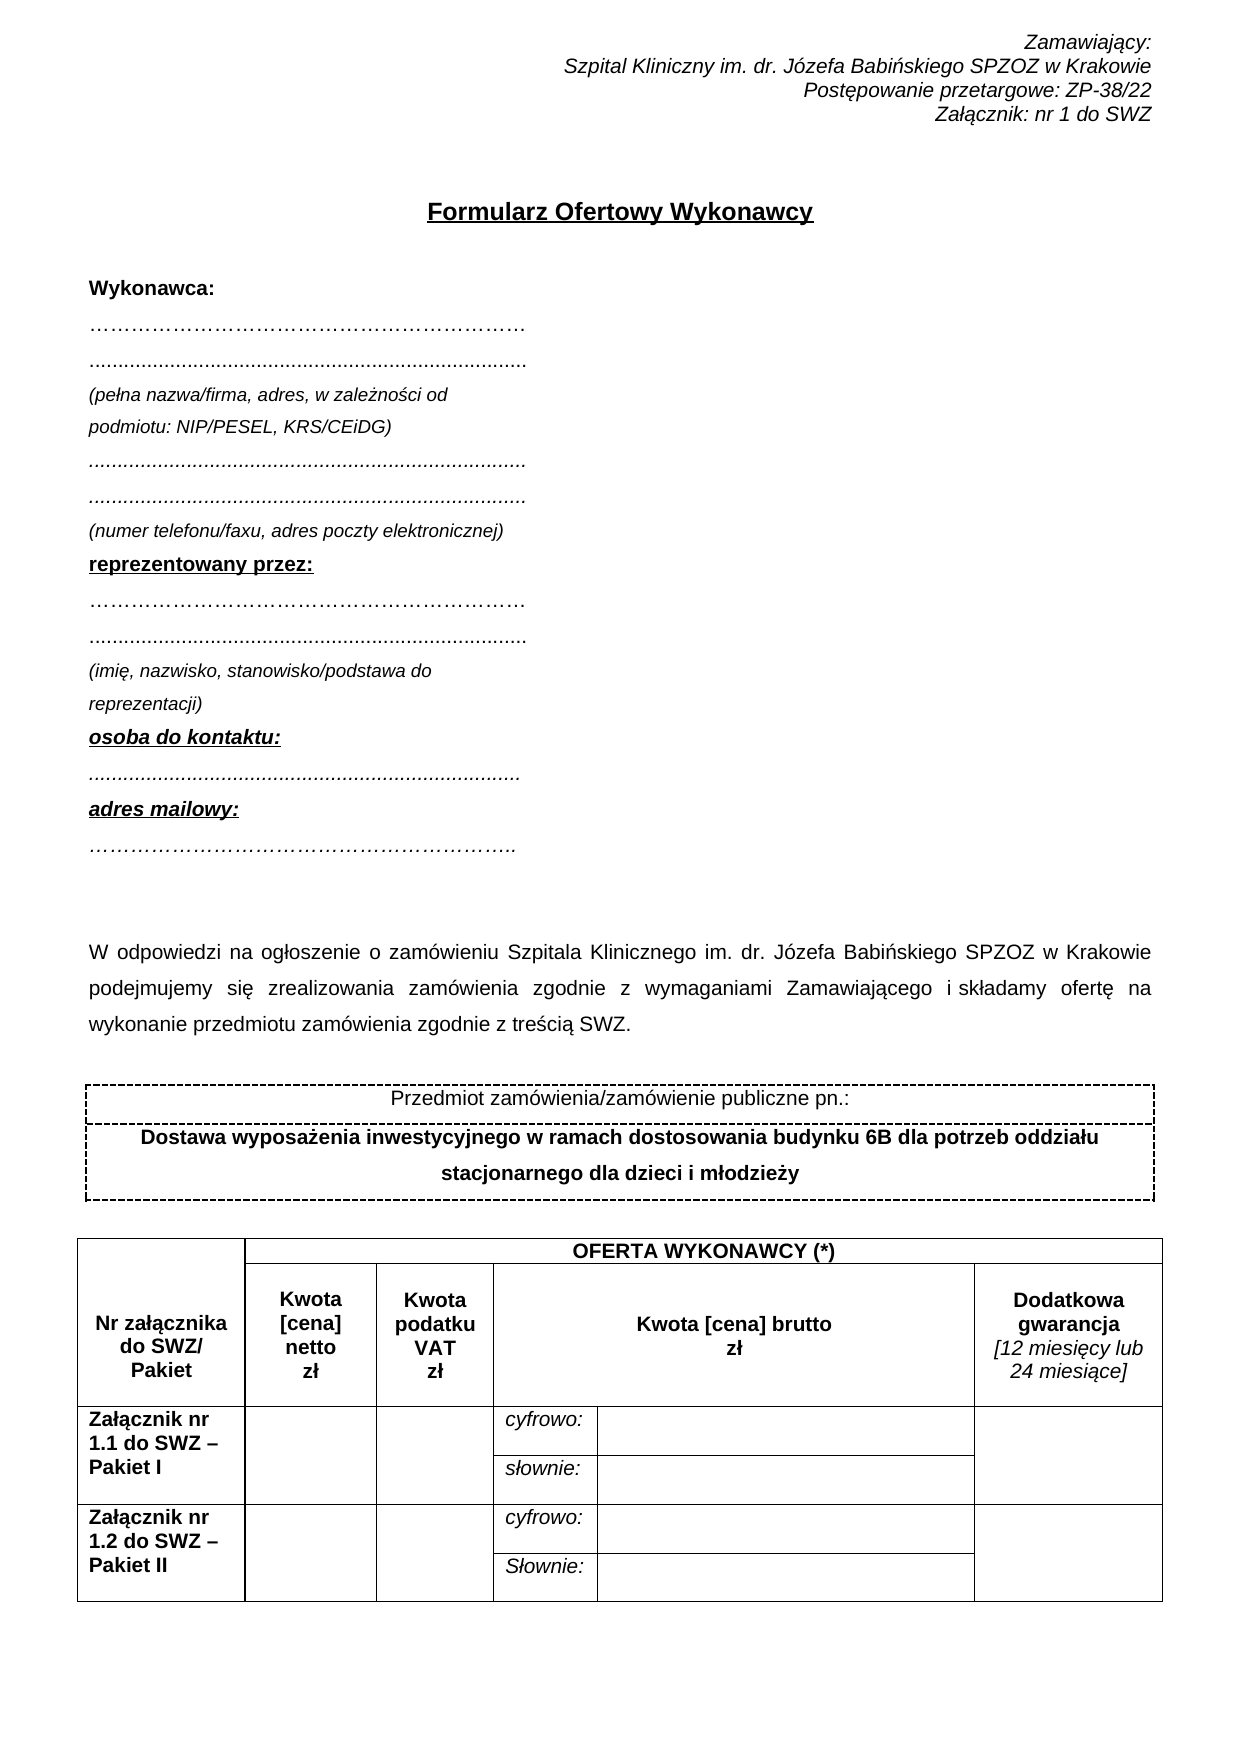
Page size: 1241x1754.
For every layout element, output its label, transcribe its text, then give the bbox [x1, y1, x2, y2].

table_header Przedmiot zamówienia/zamówienie publiczne pn.: [86, 1084, 1154, 1123]
table_cell Kwota [cena] netto zł [246, 1264, 376, 1406]
text ……………………………………………………… [89, 588, 531, 612]
text ............................................................................ [89, 624, 531, 648]
table_cell [246, 1505, 376, 1601]
table_cell [377, 1505, 493, 1601]
table_cell [598, 1505, 974, 1553]
text ........................................................................... [89, 761, 531, 784]
table_cell [377, 1407, 493, 1504]
table_cell słownie: [494, 1456, 597, 1504]
text W odpowiedzi na ogłoszenie o zamówieniu Szpitala Klinicznego im. dr. Józefa Babińskiego SPZOZ w Krakowie podejmujemy się zrealizowania zamówienia zgodnie z wymaganiami Zamawiającego i składamy ofertę na wykonanie przedmiotu zamówienia zgodnie z treścią SWZ. [89, 940, 1152, 1036]
text Formularz Ofertowy Wykonawcy [89, 197, 1152, 225]
text ……………………………………………………… [89, 312, 531, 336]
table_cell [598, 1407, 974, 1455]
text ............................................................................ [89, 347, 531, 371]
table_cell Kwota [cena] brutto zł [494, 1264, 974, 1406]
text osoba do kontaktu: [89, 724, 531, 748]
table_cell Dodatkowa gwarancja [12 miesięcy lub 24 miesiące] [975, 1264, 1162, 1406]
text (imię, nazwisko, stanowisko/podstawa do reprezentacji) [89, 660, 531, 714]
text (numer telefonu/faxu, adres poczty elektronicznej) [89, 520, 531, 541]
table_cell Załącznik nr 1.2 do SWZ – Pakiet II [78, 1505, 244, 1601]
table_cell [598, 1554, 974, 1601]
text Wykonawca: [89, 276, 1152, 299]
text reprezentowany przez: [89, 552, 1152, 576]
table_cell Dostawa wyposażenia inwestycyjnego w ramach dostosowania budynku 6B dla potrzeb oddziału stacjonarnego dla dzieci i młodzieży [86, 1123, 1154, 1199]
table_cell Słownie: [494, 1554, 597, 1601]
table_cell [975, 1505, 1162, 1601]
table_cell cyfrowo: [494, 1407, 597, 1455]
text ............................................................................ [89, 448, 531, 472]
table_cell Załącznik nr 1.1 do SWZ – Pakiet I [78, 1407, 244, 1504]
table_cell [598, 1456, 974, 1504]
table_header OFERTA WYKONAWCY (*) [246, 1239, 1162, 1262]
text adres mailowy: [89, 796, 531, 820]
table_cell [246, 1407, 376, 1504]
table_cell [975, 1407, 1162, 1504]
text (pełna nazwa/firma, adres, w zależności od podmiotu: NIP/PESEL, KRS/CEiDG) [89, 383, 531, 437]
table_cell Kwota podatku VAT zł [377, 1264, 493, 1406]
text ............................................................................ [89, 484, 531, 508]
table_header Nr załącznika do SWZ/ Pakiet [78, 1239, 244, 1406]
text …………………………………………………….. [89, 832, 531, 856]
table_cell cyfrowo: [494, 1505, 597, 1553]
